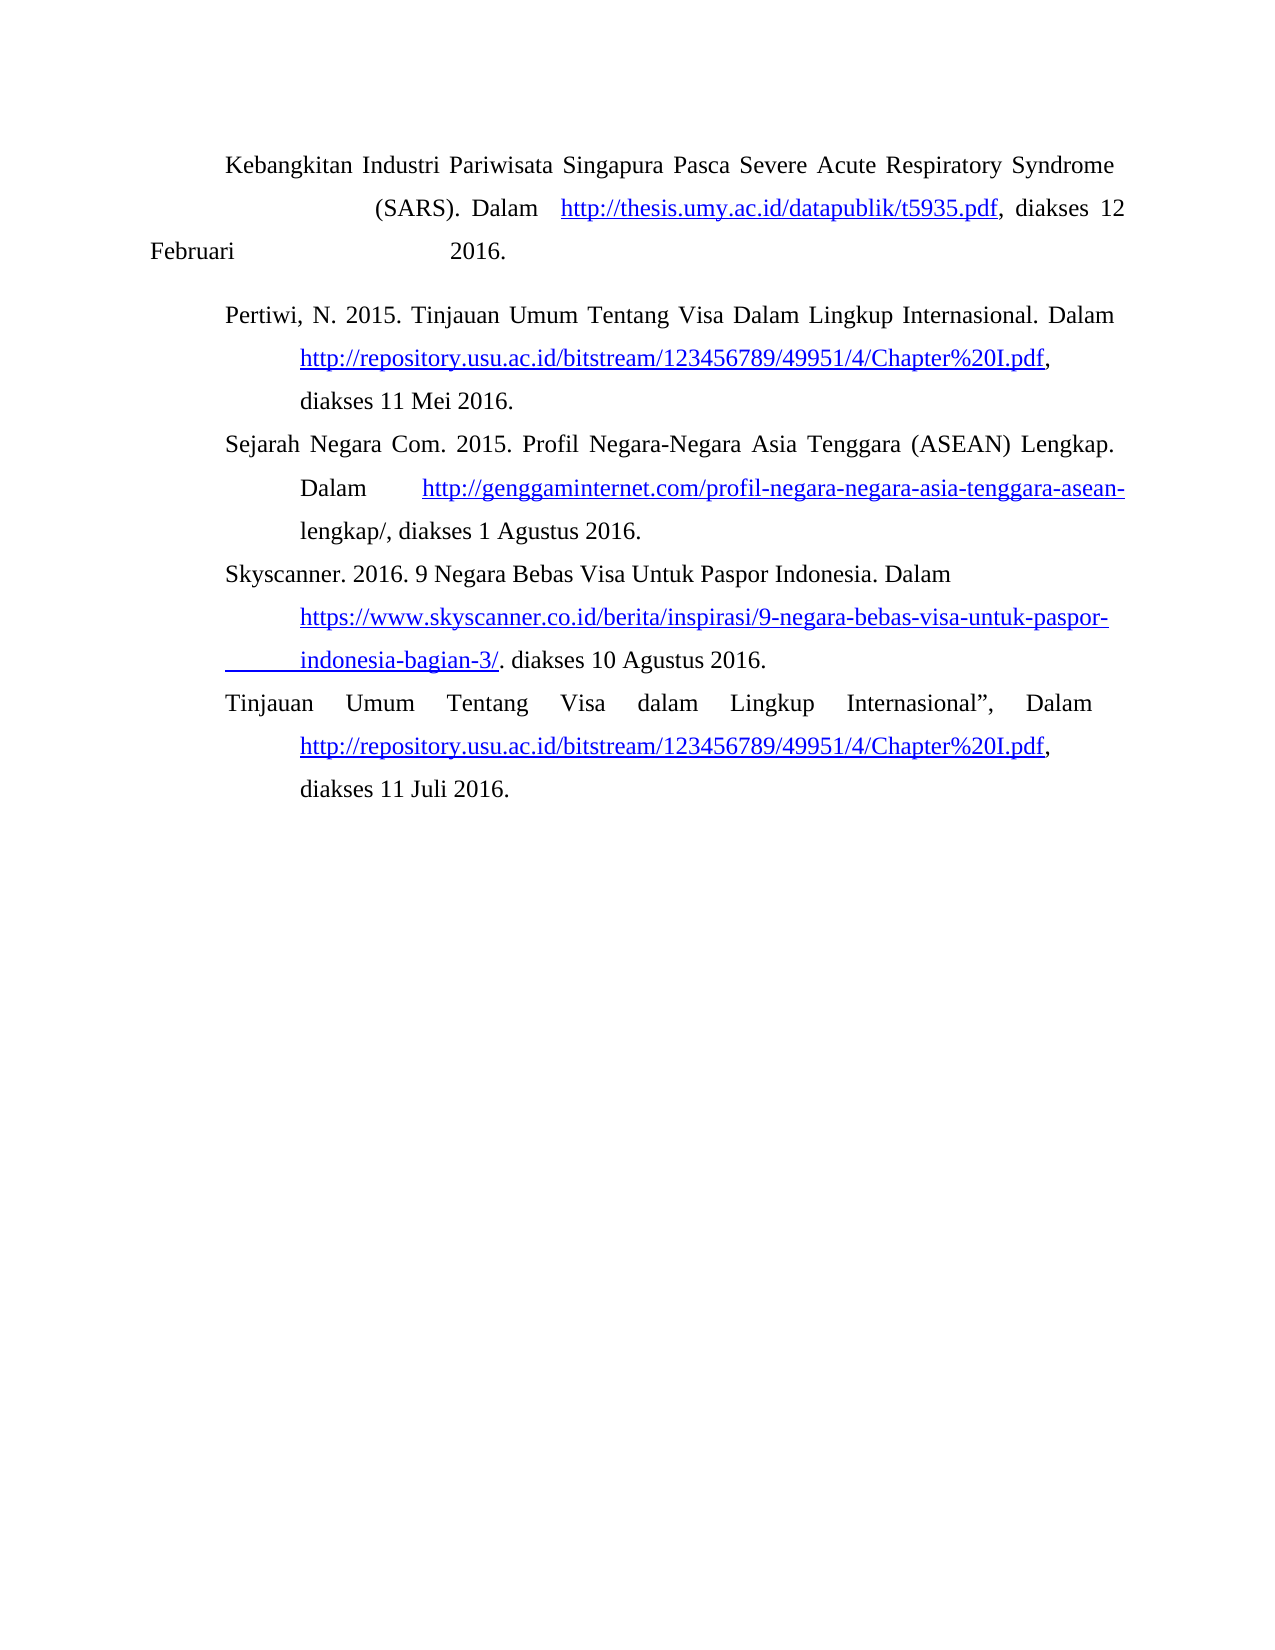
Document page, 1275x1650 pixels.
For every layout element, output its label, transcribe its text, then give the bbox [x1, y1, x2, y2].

text Kebangkitan Industri Pariwisata Singapura Pasca Severe Acute Respiratory Syndrome (SARS). Dalam http://thesis.umy.ac.id/datapublik/t5935.pdf, diakses 12 Februari 2016. [150, 150, 1125, 265]
list Sejarah Negara Com. 2015. Profil Negara-Negara Asia Tenggara (ASEAN) Lengkap. Dalam http://genggaminternet.com/profil-negara-negara-asia-tenggara-asean- lengkap/, diakses 1 Agustus 2016. [225, 429, 1125, 544]
list Skyscanner. 2016. 9 Negara Bebas Visa Untuk Paspor Indonesia. Dalam [225, 559, 1125, 588]
list Tinjauan Umum Tentang Visa dalam Lingkup Internasional”, Dalam http://repository.usu.ac.id/bitstream/123456789/49951/4/Chapter%20I.pdf, diakses 11 Juli 2016. [225, 688, 1125, 803]
list https://www.skyscanner.co.id/berita/inspirasi/9-negara-bebas-visa-untuk-paspor- indonesia-bagian-3/. diakses 10 Agustus 2016. [225, 602, 1125, 674]
list Pertiwi, N. ‎2015. Tinjauan Umum Tentang Visa Dalam Lingkup Internasional. Dalam http://repository.usu.ac.id/bitstream/123456789/49951/4/Chapter%20I.pdf, diakses 11 Mei 2016. [225, 300, 1125, 415]
